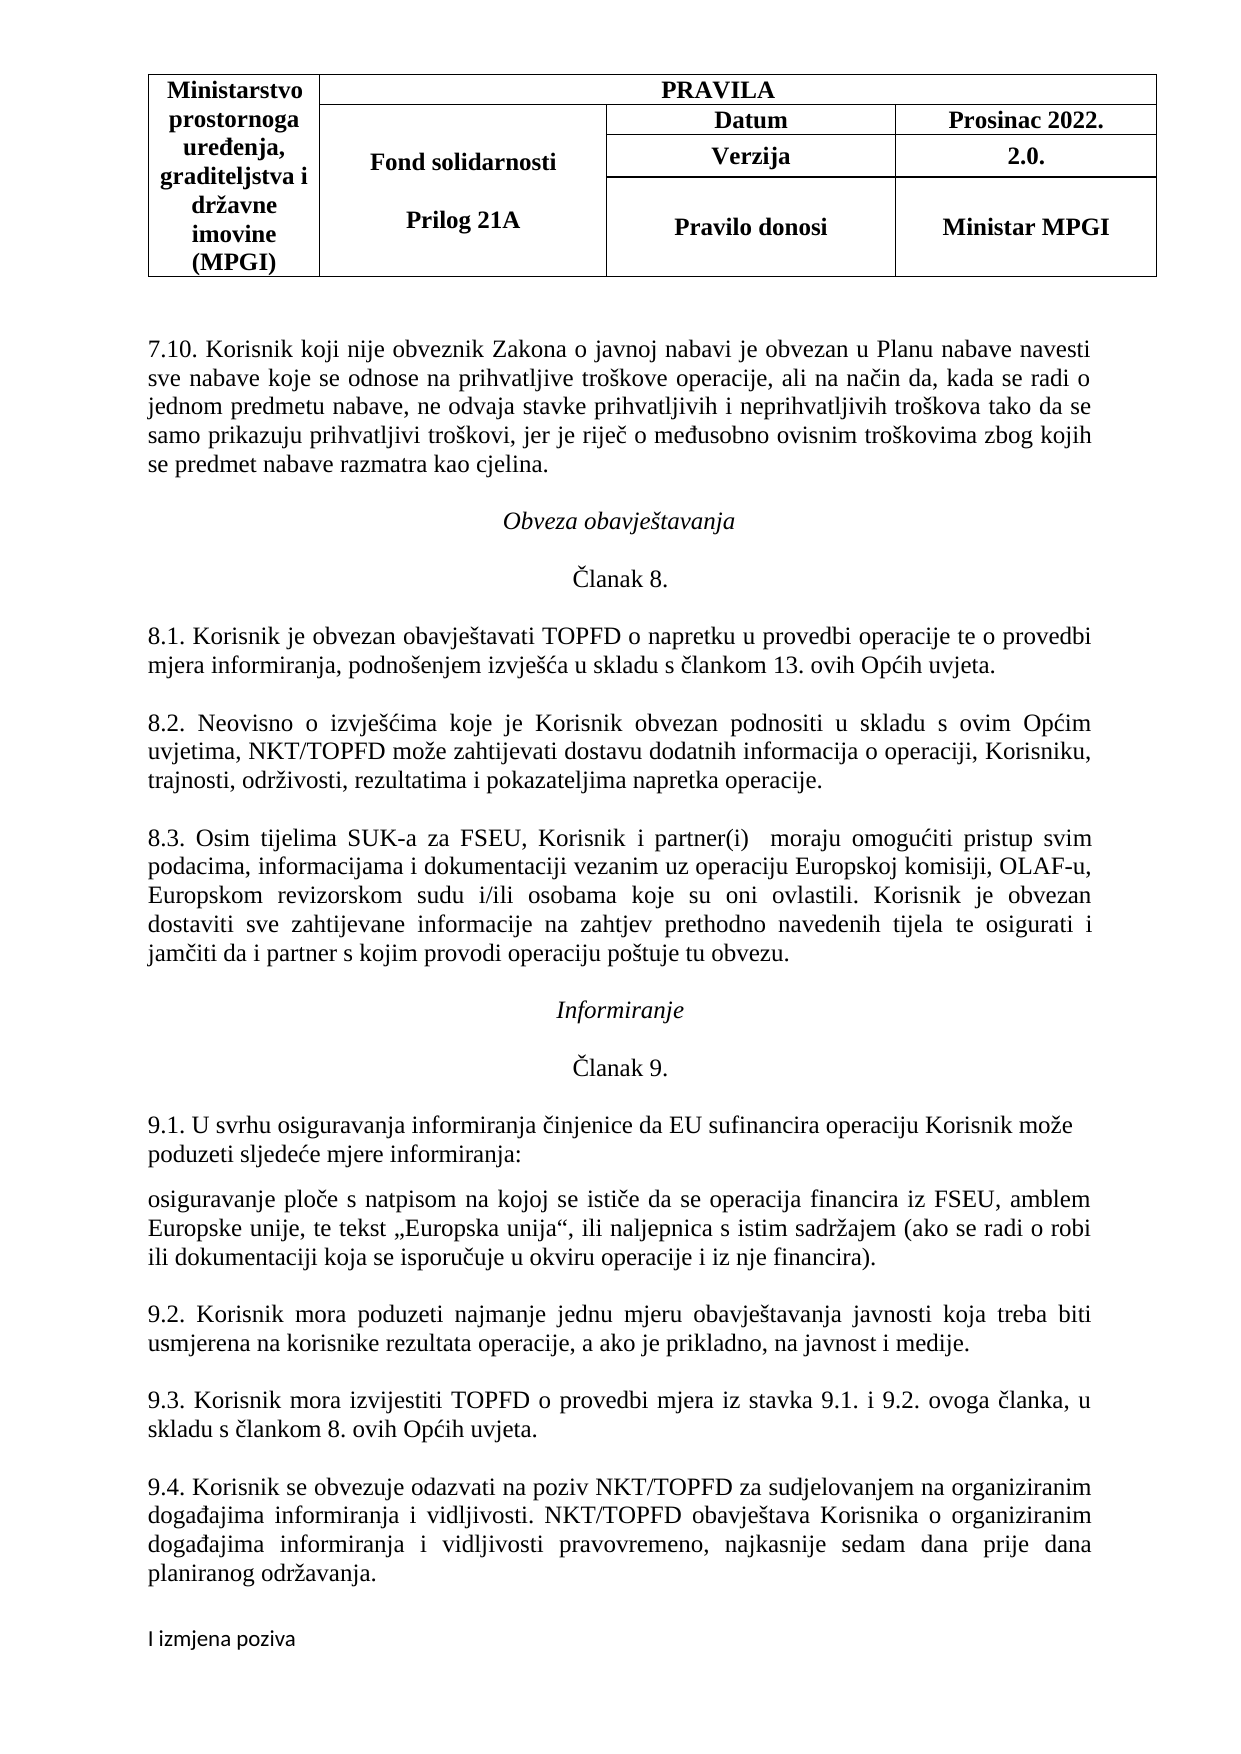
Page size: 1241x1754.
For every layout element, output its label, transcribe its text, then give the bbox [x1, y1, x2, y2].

subtitle Obveza obavještavanja [148, 506, 1092, 535]
text Članak 9. [148, 1053, 1092, 1081]
subtitle Informiranje [148, 995, 1092, 1024]
text Članak 8. [148, 564, 1092, 593]
text 8.3. Osim tijelima SUK-a za FSEU, Korisnik i partner(i) moraju omogućiti pristup svim podacima, informacijama i dokumentaciji vezanim uz operaciju Europskoj komisiji, OLAF-u, Europskom revizorskom sudu i/ili osobama koje su oni ovlastili. Korisnik je obvezan dostaviti sve zahtijevane informacije na zahtjev prethodno navedenih tijela te osigurati i jamčiti da i partner s kojim provodi operaciju poštuje tu obvezu. [148, 823, 1092, 966]
text 7.10. Korisnik koji nije obveznik Zakona o javnoj nabavi je obvezan u Planu nabave navesti sve nabave koje se odnose na prihvatljive troškove operacije, ali na način da, kada se radi o jednom predmetu nabave, ne odvaja stavke prihvatljivih i neprihvatljivih troškova tako da se samo prikazuju prihvatljivi troškovi, jer je riječ o međusobno ovisnim troškovima zbog kojih se predmet nabave razmatra kao cjelina. [148, 334, 1092, 478]
text 9.4. Korisnik se obvezuje odazvati na poziv NKT/TOPFD za sudjelovanjem na organiziranim događajima informiranja i vidljivosti. NKT/TOPFD obavještava Korisnika o organiziranim događajima informiranja i vidljivosti pravovremeno, najkasnije sedam dana prije dana planiranog održavanja. [148, 1472, 1092, 1587]
text 9.2. Korisnik mora poduzeti najmanje jednu mjeru obavještavanja javnosti koja treba biti usmjerena na korisnike rezultata operacije, a ako je prikladno, na javnost i medije. [148, 1299, 1092, 1357]
text 9.3. Korisnik mora izvijestiti TOPFD o provedbi mjera iz stavka 9.1. i 9.2. ovoga članka, u skladu s člankom 8. ovih Općih uvjeta. [148, 1386, 1092, 1443]
text osiguravanje ploče s natpisom na kojoj se ističe da se operacija financira iz FSEU, amblem Europske unije, te tekst „Europska unija“, ili naljepnica s istim sadržajem (ako se radi o robi ili dokumentaciji koja se isporučuje u okviru operacije i iz nje financira). [148, 1184, 1092, 1271]
text 9.1. U svrhu osiguravanja informiranja činjenice da EU sufinancira operaciju Korisnik može poduzeti sljedeće mjere informiranja: [148, 1110, 1092, 1168]
text 8.2. Neovisno o izvješćima koje je Korisnik obvezan podnositi u skladu s ovim Općim uvjetima, NKT/TOPFD može zahtijevati dostavu dodatnih informacija o operaciji, Korisniku, trajnosti, održivosti, rezultatima i pokazateljima napretka operacije. [148, 708, 1092, 794]
text 8.1. Korisnik je obvezan obavještavati TOPFD o napretku u provedbi operacije te o provedbi mjera informiranja, podnošenjem izvješća u skladu s člankom 13. ovih Općih uvjeta. [148, 621, 1092, 679]
